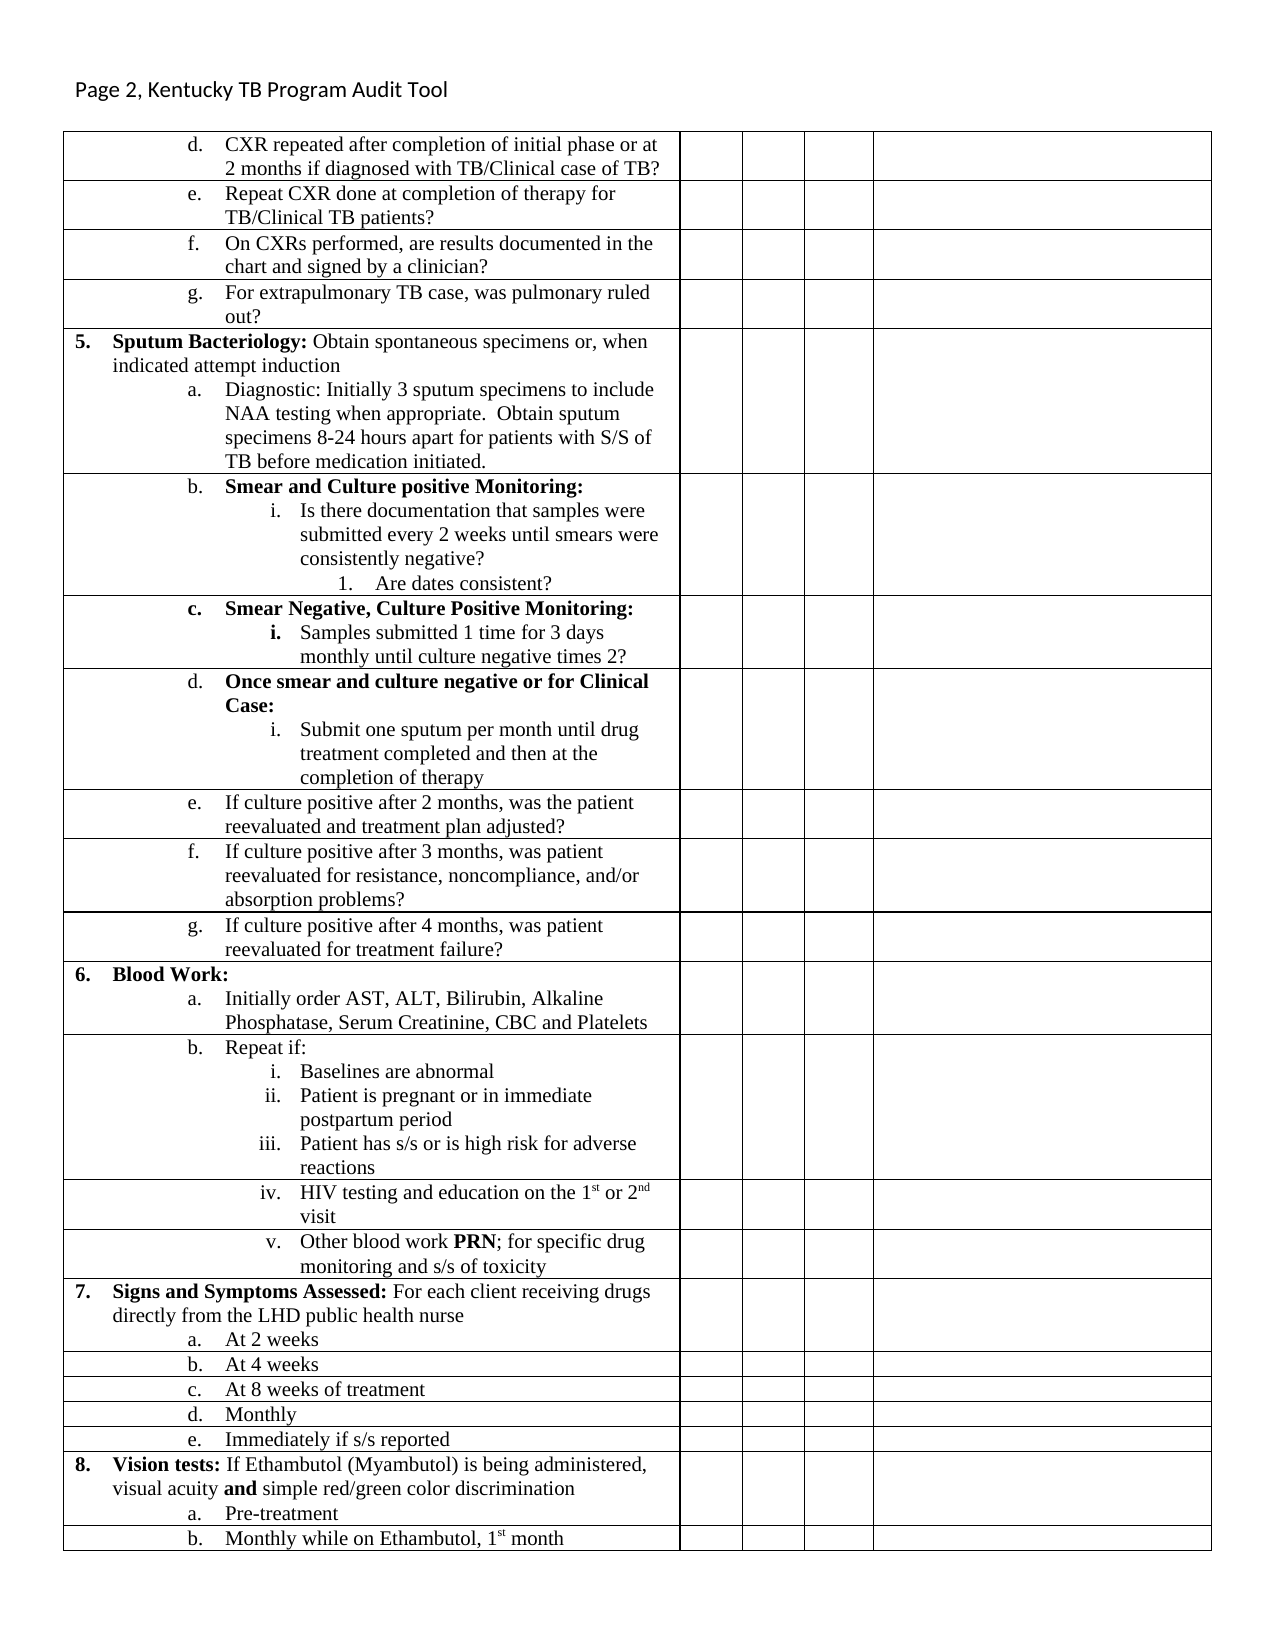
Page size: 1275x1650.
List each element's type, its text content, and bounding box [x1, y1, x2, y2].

table_cell [743, 1230, 804, 1278]
table_cell Signs and Symptoms Assessed: For each client receiving drugs directly from the LHD public health nurse At 2 weeks [64, 1279, 679, 1351]
table_cell [743, 790, 804, 838]
table_cell [743, 181, 804, 229]
table_cell Immediately if s/s reported [64, 1427, 679, 1451]
table_cell [805, 1230, 873, 1278]
table_cell [743, 280, 804, 328]
table_cell [874, 280, 1211, 328]
table_cell [681, 1526, 742, 1549]
table_cell If culture positive after 2 months, was the patient reevaluated and treatment plan adjusted? [64, 790, 679, 838]
table_cell [743, 329, 804, 473]
table_cell [874, 962, 1211, 1034]
table_cell [874, 790, 1211, 838]
table_cell [805, 230, 873, 278]
table_cell [805, 962, 873, 1034]
table_cell [805, 1452, 873, 1524]
table_cell If culture positive after 4 months, was patient reevaluated for treatment failure? [64, 913, 679, 961]
table_cell At 8 weeks of treatment [64, 1377, 679, 1401]
table_cell [743, 669, 804, 789]
table_cell [681, 790, 742, 838]
table_cell [874, 596, 1211, 668]
table_cell [874, 1427, 1211, 1451]
table_cell [874, 1230, 1211, 1278]
table_cell [681, 132, 742, 180]
table_cell [681, 1352, 742, 1376]
table_cell [805, 1427, 873, 1451]
table_cell [681, 1402, 742, 1426]
table_cell Monthly [64, 1402, 679, 1426]
table_cell [805, 474, 873, 594]
table_cell [743, 1402, 804, 1426]
table_cell [743, 839, 804, 911]
table_cell [805, 913, 873, 961]
table_cell [805, 329, 873, 473]
table_cell Smear and Culture positive Monitoring: Is there documentation that samples were submitted every 2 weeks until smears were consistently negative? Are dates consistent? [64, 474, 679, 594]
table_cell [805, 839, 873, 911]
table_cell [874, 132, 1211, 180]
table_cell [805, 132, 873, 180]
table_cell [743, 132, 804, 180]
table_cell CXR repeated after completion of initial phase or at 2 months if diagnosed with TB/Clinical case of TB? [64, 132, 679, 180]
table_cell [681, 913, 742, 961]
table_cell On CXRs performed, are results documented in the chart and signed by a clinician? [64, 230, 679, 278]
table_cell [874, 329, 1211, 473]
table_cell [743, 1035, 804, 1179]
table_cell [743, 913, 804, 961]
table_cell [681, 1452, 742, 1524]
table_cell [805, 181, 873, 229]
table_cell [743, 1377, 804, 1401]
table_cell [874, 1526, 1211, 1549]
table_cell [874, 913, 1211, 961]
table_cell [874, 669, 1211, 789]
table_cell [805, 1377, 873, 1401]
table_cell [743, 1279, 804, 1351]
table_cell [681, 329, 742, 473]
table_cell [805, 1352, 873, 1376]
table_cell [743, 1526, 804, 1549]
table_cell For extrapulmonary TB case, was pulmonary ruled out? [64, 280, 679, 328]
table_cell [743, 962, 804, 1034]
table_cell [681, 181, 742, 229]
table_cell [681, 1427, 742, 1451]
table_cell [874, 1352, 1211, 1376]
table_cell [681, 596, 742, 668]
table_cell [874, 181, 1211, 229]
table_cell [874, 1279, 1211, 1351]
table_cell [681, 1180, 742, 1228]
table_cell At 4 weeks [64, 1352, 679, 1376]
table_cell [743, 596, 804, 668]
table_cell Smear Negative, Culture Positive Monitoring: Samples submitted 1 time for 3 days monthly until culture negative times 2? [64, 596, 679, 668]
table_cell [743, 1427, 804, 1451]
table_cell [874, 839, 1211, 911]
table_cell [743, 474, 804, 594]
table_cell [805, 669, 873, 789]
table_cell [874, 1452, 1211, 1524]
table_cell [874, 1035, 1211, 1179]
table_cell [681, 280, 742, 328]
table_cell [874, 474, 1211, 594]
table_cell Vision tests: If Ethambutol (Myambutol) is being administered, visual acuity and simple red/green color discrimination Pre-treatment [64, 1452, 679, 1524]
table_cell HIV testing and education on the 1st or 2nd visit [64, 1180, 679, 1228]
table_cell [681, 474, 742, 594]
table_cell [805, 1526, 873, 1549]
table_cell [874, 1402, 1211, 1426]
table_cell [681, 839, 742, 911]
table_cell [681, 1230, 742, 1278]
table_cell [874, 230, 1211, 278]
table_cell Blood Work: Initially order AST, ALT, Bilirubin, Alkaline Phosphatase, Serum Creatinine, CBC and Platelets [64, 962, 679, 1034]
table_cell [874, 1180, 1211, 1228]
table_cell [681, 1279, 742, 1351]
table_cell [805, 1180, 873, 1228]
table_cell [805, 1402, 873, 1426]
table_cell Repeat CXR done at completion of therapy for TB/Clinical TB patients? [64, 181, 679, 229]
table_cell [805, 1279, 873, 1351]
table_cell [805, 280, 873, 328]
table_cell [681, 1035, 742, 1179]
table_cell [743, 1352, 804, 1376]
table_cell [874, 1377, 1211, 1401]
table_cell [681, 962, 742, 1034]
table_cell [805, 790, 873, 838]
table_cell Sputum Bacteriology: Obtain spontaneous specimens or, when indicated attempt induction Diagnostic: Initially 3 sputum specimens to include NAA testing when appropriate. Obtain sputum specimens 8-24 hours apart for patients with S/S of TB before medication initiated. [64, 329, 679, 473]
table_cell [805, 1035, 873, 1179]
table_cell [681, 1377, 742, 1401]
table_cell Repeat if: Baselines are abnormal Patient is pregnant or in immediate postpartum period Patient has s/s or is high risk for adverse reactions [64, 1035, 679, 1179]
table_cell [805, 596, 873, 668]
table_cell [743, 1452, 804, 1524]
table_cell [681, 669, 742, 789]
table_cell If culture positive after 3 months, was patient reevaluated for resistance, noncompliance, and/or absorption problems? [64, 839, 679, 911]
table_cell [743, 1180, 804, 1228]
table_cell Other blood work PRN; for specific drug monitoring and s/s of toxicity [64, 1230, 679, 1278]
table_cell Once smear and culture negative or for Clinical Case: Submit one sputum per month until drug treatment completed and then at the completion of therapy [64, 669, 679, 789]
table_cell [743, 230, 804, 278]
table_cell Monthly while on Ethambutol, 1st month [64, 1526, 679, 1549]
table_cell [681, 230, 742, 278]
